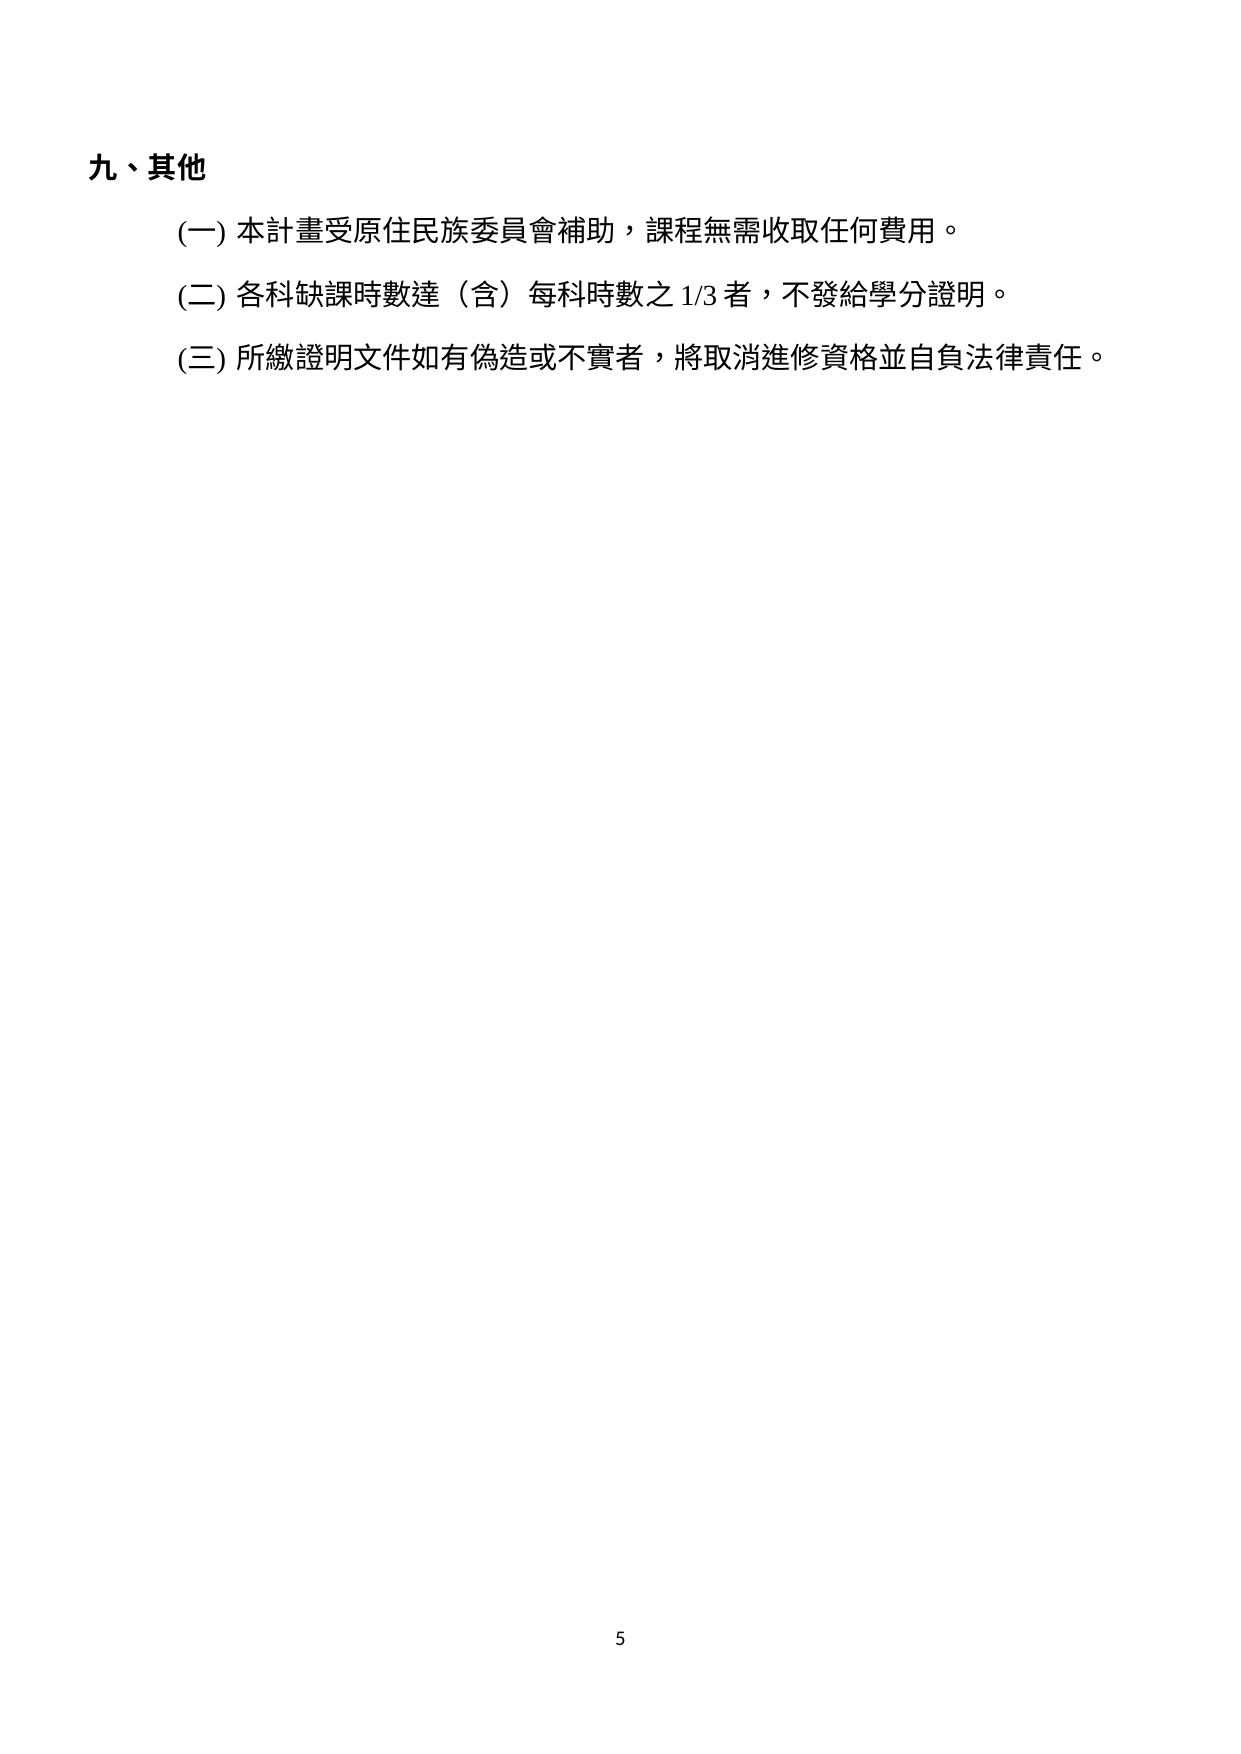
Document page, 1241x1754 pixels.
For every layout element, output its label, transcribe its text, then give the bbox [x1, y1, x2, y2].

list 其他 [89, 144, 1152, 187]
list 各科缺課時數達（含）每科時數之1/3者，不發給學分證明。 [177, 271, 1152, 314]
list 本計畫受原住民族委員會補助，課程無需收取任何費用。 [177, 208, 1152, 250]
list 所繳證明文件如有偽造或不實者，將取消進修資格並自負法律責任。 [177, 335, 1152, 377]
